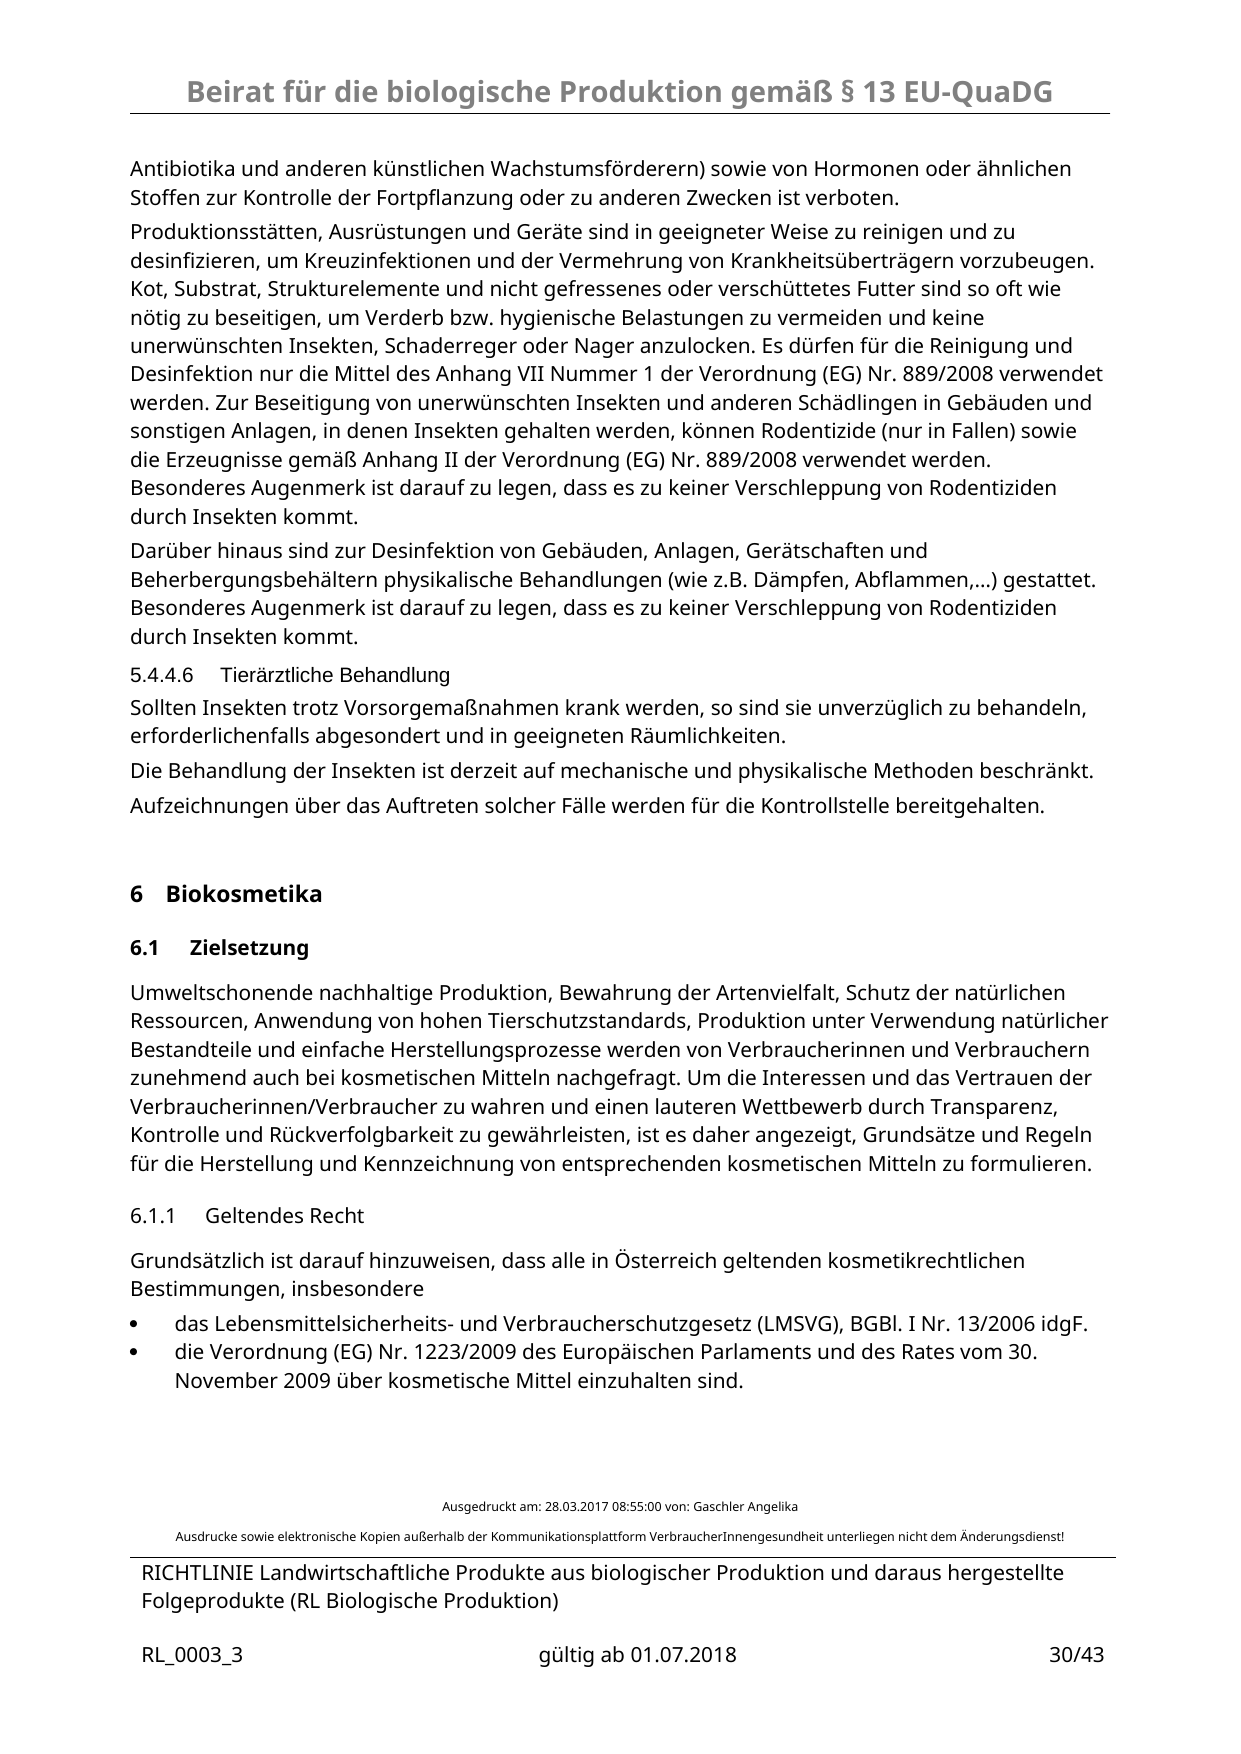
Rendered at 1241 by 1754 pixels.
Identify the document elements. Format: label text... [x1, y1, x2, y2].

text Sollten Insekten trotz Vorsorgemaßnahmen krank werden, so sind sie unverzüglich zu behandeln, erforderlichenfalls abgesondert und in geeigneten Räumlichkeiten. [130, 693, 1110, 750]
subtitle Biokosmetika [130, 879, 1110, 908]
text Produktionsstätten, Ausrüstungen und Geräte sind in geeigneter Weise zu reinigen und zu desinfizieren, um Kreuzinfektionen und der Vermehrung von Krankheitsüberträgern vorzubeugen. Kot, Substrat, Strukturelemente und nicht gefressenes oder verschüttetes Futter sind so oft wie nötig zu beseitigen, um Verderb bzw. hygienische Belastungen zu vermeiden und keine unerwünschten Insekten, Schaderreger oder Nager anzulocken. Es dürfen für die Reinigung und Desinfektion nur die Mittel des Anhang VII Nummer 1 der Verordnung (EG) Nr. 889/2008 verwendet werden. Zur Beseitigung von unerwünschten Insekten und anderen Schädlingen in Gebäuden und sonstigen Anlagen, in denen Insekten gehalten werden, können Rodentizide (nur in Fallen) sowie die Erzeugnisse gemäß Anhang II der Verordnung (EG) Nr. 889/2008 verwendet werden. Besonderes Augenmerk ist darauf zu legen, dass es zu keiner Verschleppung von Rodentiziden durch Insekten kommt. [130, 217, 1110, 530]
text Aufzeichnungen über das Auftreten solcher Fälle werden für die Kontrollstelle bereitgehalten. [130, 791, 1110, 819]
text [130, 154, 1110, 211]
subtitle Zielsetzung [130, 933, 1110, 961]
text Umweltschonende nachhaltige Produktion, Bewahrung der Artenvielfalt, Schutz der natürlichen Ressourcen, Anwendung von hohen Tierschutzstandards, Produktion unter Verwendung natürlicher Bestandteile und einfache Herstellungsprozesse werden von Verbraucherinnen und Verbrauchern zunehmend auch bei kosmetischen Mitteln nachgefragt. Um die Interessen und das Vertrauen der Verbraucherinnen/Verbraucher zu wahren und einen lauteren Wettbewerb durch Transparenz, Kontrolle und Rückverfolgbarkeit zu gewährleisten, ist es daher angezeigt, Grundsätze und Regeln für die Herstellung und Kennzeichnung von entsprechenden kosmetischen Mitteln zu formulieren. [130, 978, 1110, 1177]
subtitle Geltendes Recht [130, 1202, 1110, 1229]
list das Lebensmittelsicherheits- und Verbraucherschutzgesetz (LMSVG), BGBl. I Nr. 13/2006 idgF. [130, 1309, 1111, 1337]
text Grundsätzlich ist darauf hinzuweisen, dass alle in Österreich geltenden kosmetikrechtlichen Bestimmungen, insbesondere [130, 1246, 1110, 1303]
subtitle Tierärztliche Behandlung [130, 663, 1110, 687]
text Darüber hinaus sind zur Desinfektion von Gebäuden, Anlagen, Gerätschaften und Beherbergungsbehältern physikalische Behandlungen (wie z.B. Dämpfen, Abflammen,…) gestattet. Besonderes Augenmerk ist darauf zu legen, dass es zu keiner Verschleppung von Rodentiziden durch Insekten kommt. [130, 536, 1110, 650]
list die Verordnung (EG) Nr. 1223/2009 des Europäischen Parlaments und des Rates vom 30. November 2009 über kosmetische Mittel einzuhalten sind. [130, 1337, 1111, 1394]
text Die Behandlung der Insekten ist derzeit auf mechanische und physikalische Methoden beschränkt. [130, 756, 1110, 784]
